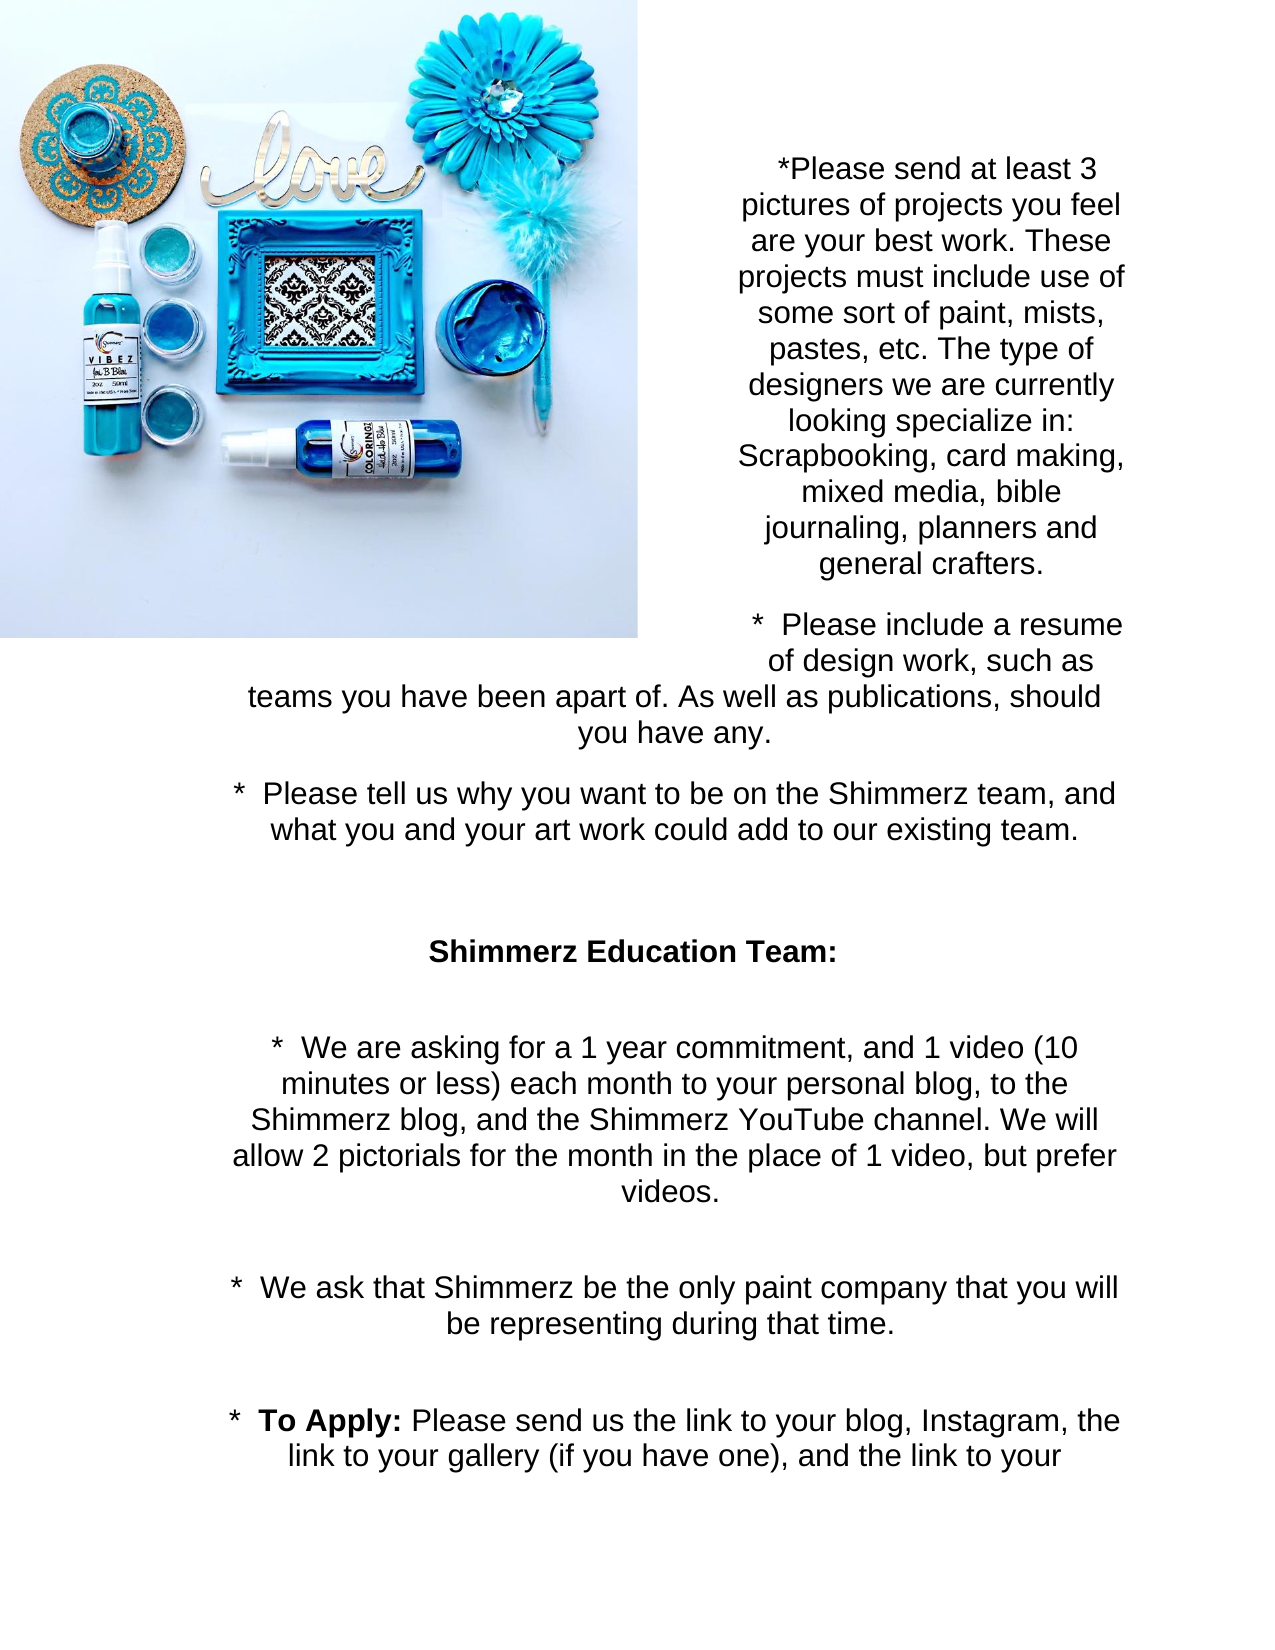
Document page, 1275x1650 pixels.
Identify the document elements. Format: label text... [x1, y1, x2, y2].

picture [0, 0, 638, 638]
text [150, 1402, 1125, 1473]
text * We are asking for a 1 year commitment, and 1 video (10 minutes or less) each month to your personal blog, to the Shimmerz blog, and the Shimmerz YouTube channel. We will allow 2 pictorials for the month in the place of 1 video, but prefer videos. [150, 1029, 1125, 1244]
text * Please tell us why you want to be on the Shimmerz team, and what you and your art work could add to our existing team. [150, 775, 1125, 847]
text *Please send at least 3 pictures of projects you feel are your best work. These projects must include use of some sort of paint, mists, pastes, etc. The type of designers we are currently looking specialize in: Scrapbooking, card making, mixed media, bible journaling, planners and general crafters. [638, 150, 1125, 581]
text * We ask that Shimmerz be the only paint company that you will be representing during that time. [150, 1269, 1125, 1377]
text Shimmerz Education Team: [150, 933, 1125, 1004]
text * Please include a resume of design work, such as teams you have been apart of. As well as publications, should you have any. [150, 606, 1125, 750]
